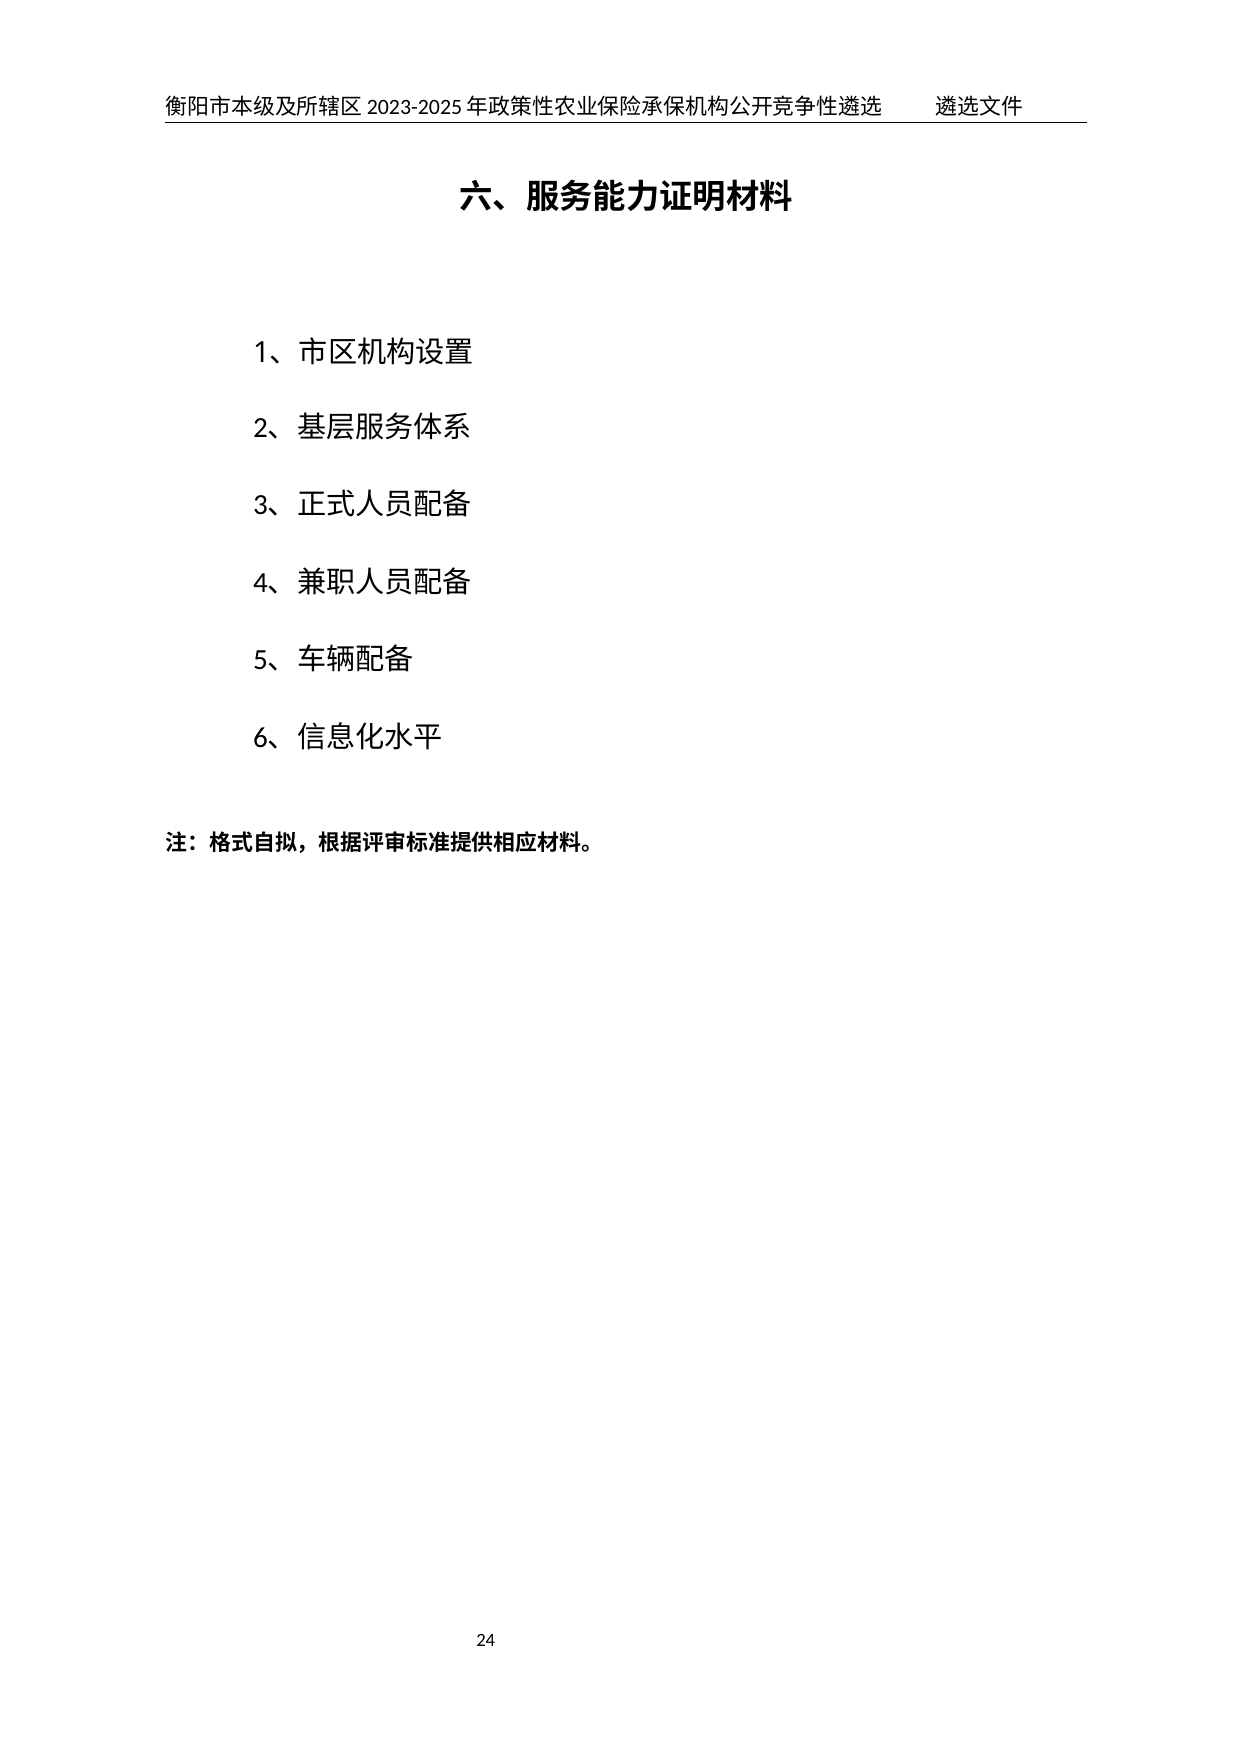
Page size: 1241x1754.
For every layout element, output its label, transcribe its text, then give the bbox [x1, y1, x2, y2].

list 正式人员配备 [165, 469, 1087, 534]
list 基层服务体系 [165, 392, 1087, 457]
list 市区机构设置 [165, 328, 1087, 371]
list 兼职人员配备 [165, 547, 1087, 612]
text 注：格式自拟，根据评审标准提供相应材料。 [165, 824, 1087, 857]
text 六、服务能力证明材料 [165, 162, 1087, 227]
list 车辆配备 [165, 624, 1087, 689]
list 信息化水平 [165, 702, 1087, 767]
